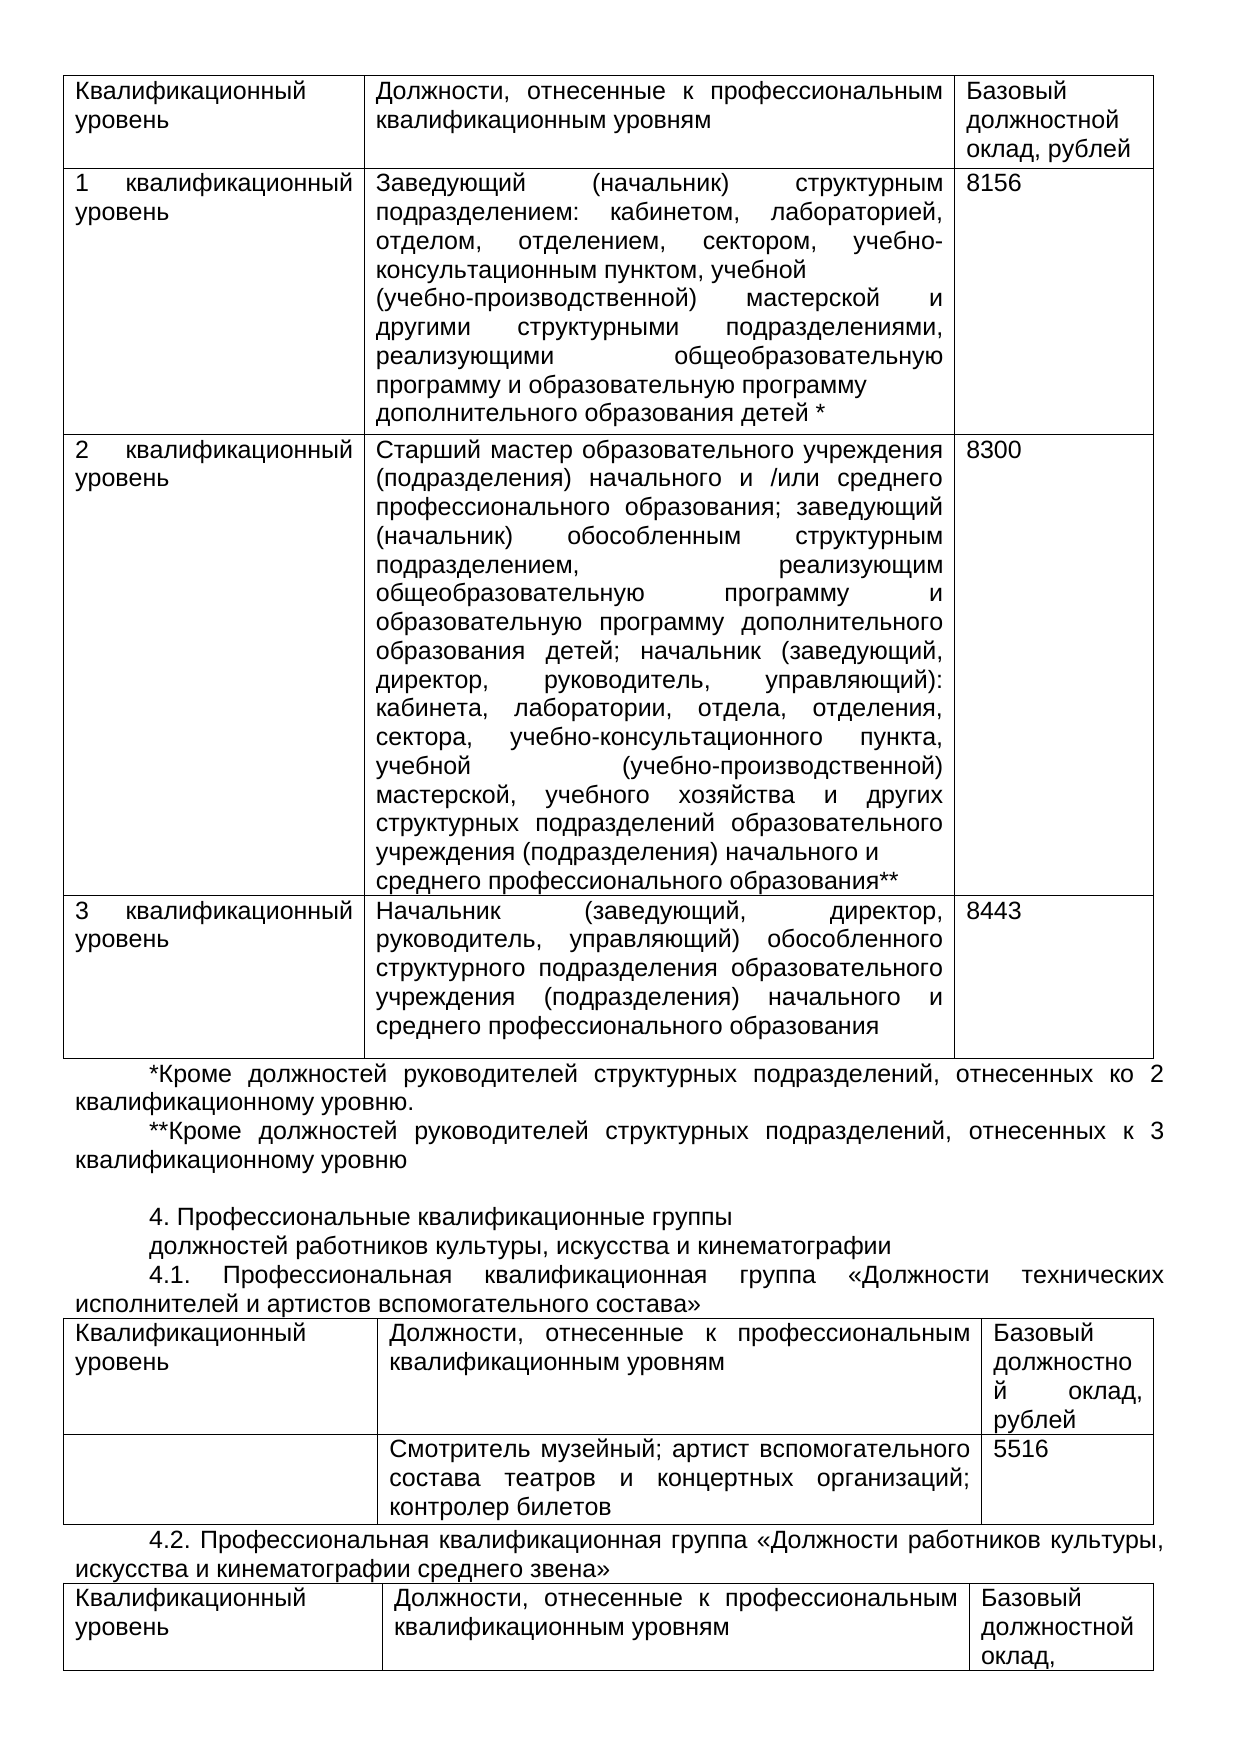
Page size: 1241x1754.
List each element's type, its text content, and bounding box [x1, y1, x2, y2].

table_cell Заведующий (начальник) структурным подразделением: кабинетом, лабораторией, отделом, отделением, сектором, учебно-консультационным пунктом, учебной (учебно-производственной) мастерской и другими структурными подразделениями, реализующими общеобразовательную программу и образовательную программу дополнительного образования детей * [365, 169, 954, 433]
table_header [970, 1584, 1153, 1670]
table_cell 3 квалификационный уровень [64, 896, 364, 1058]
table_cell 8156 [955, 169, 1153, 433]
text **Кроме должностей руководителей структурных подразделений, отнесенных к 3 квалификационному уровню [75, 1116, 1165, 1174]
text 4. Профессиональные квалификационные группы [75, 1202, 1165, 1231]
table_header Базовый должностной оклад, рублей [982, 1319, 1153, 1433]
text должностей работников культуры, искусства и кинематографии [75, 1231, 1165, 1260]
table_cell 5516 [982, 1435, 1153, 1524]
table_header Должности, отнесенные к профессиональным квалификационным уровням [378, 1319, 981, 1433]
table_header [64, 1584, 382, 1670]
table_header Базовый должностной оклад, рублей [955, 76, 1153, 167]
table_header Квалификационный уровень [64, 76, 364, 167]
table_cell 2 квалификационный уровень [64, 435, 364, 894]
table_cell [64, 1435, 377, 1524]
table_cell 8300 [955, 435, 1153, 894]
text 4.2. Профессиональная квалификационная группа «Должности работников культуры, искусства и кинематографии среднего звена» [75, 1525, 1165, 1582]
table_cell 8443 [955, 896, 1153, 1058]
table_cell Начальник (заведующий, директор, руководитель, управляющий) обособленного структурного подразделения образовательного учреждения (подразделения) начального и среднего профессионального образования [365, 896, 954, 1058]
table_cell 1 квалификационный уровень [64, 169, 364, 433]
table_header Должности, отнесенные к профессиональным квалификационным уровням [365, 76, 954, 167]
table_cell Старший мастер образовательного учреждения (подразделения) начального и /или среднего профессионального образования; заведующий (начальник) обособленным структурным подразделением, реализующим общеобразовательную программу и образовательную программу дополнительного образования детей; начальник (заведующий, директор, руководитель, управляющий): кабинета, лаборатории, отдела, отделения, сектора, учебно-консультационного пункта, учебной (учебно-производственной) мастерской, учебного хозяйства и других структурных подразделений образовательного учреждения (подразделения) начального и среднего профессионального образования** [365, 435, 954, 894]
table_cell Смотритель музейный; артист вспомогательного состава театров и концертных организаций; контролер билетов [378, 1435, 981, 1524]
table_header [383, 1584, 969, 1670]
text *Кроме должностей руководителей структурных подразделений, отнесенных ко 2 квалификационному уровню. [75, 1059, 1165, 1116]
table_header Квалификационный уровень [64, 1319, 377, 1433]
text 4.1. Профессиональная квалификационная группа «Должности технических исполнителей и артистов вспомогательного состава» [75, 1260, 1165, 1317]
